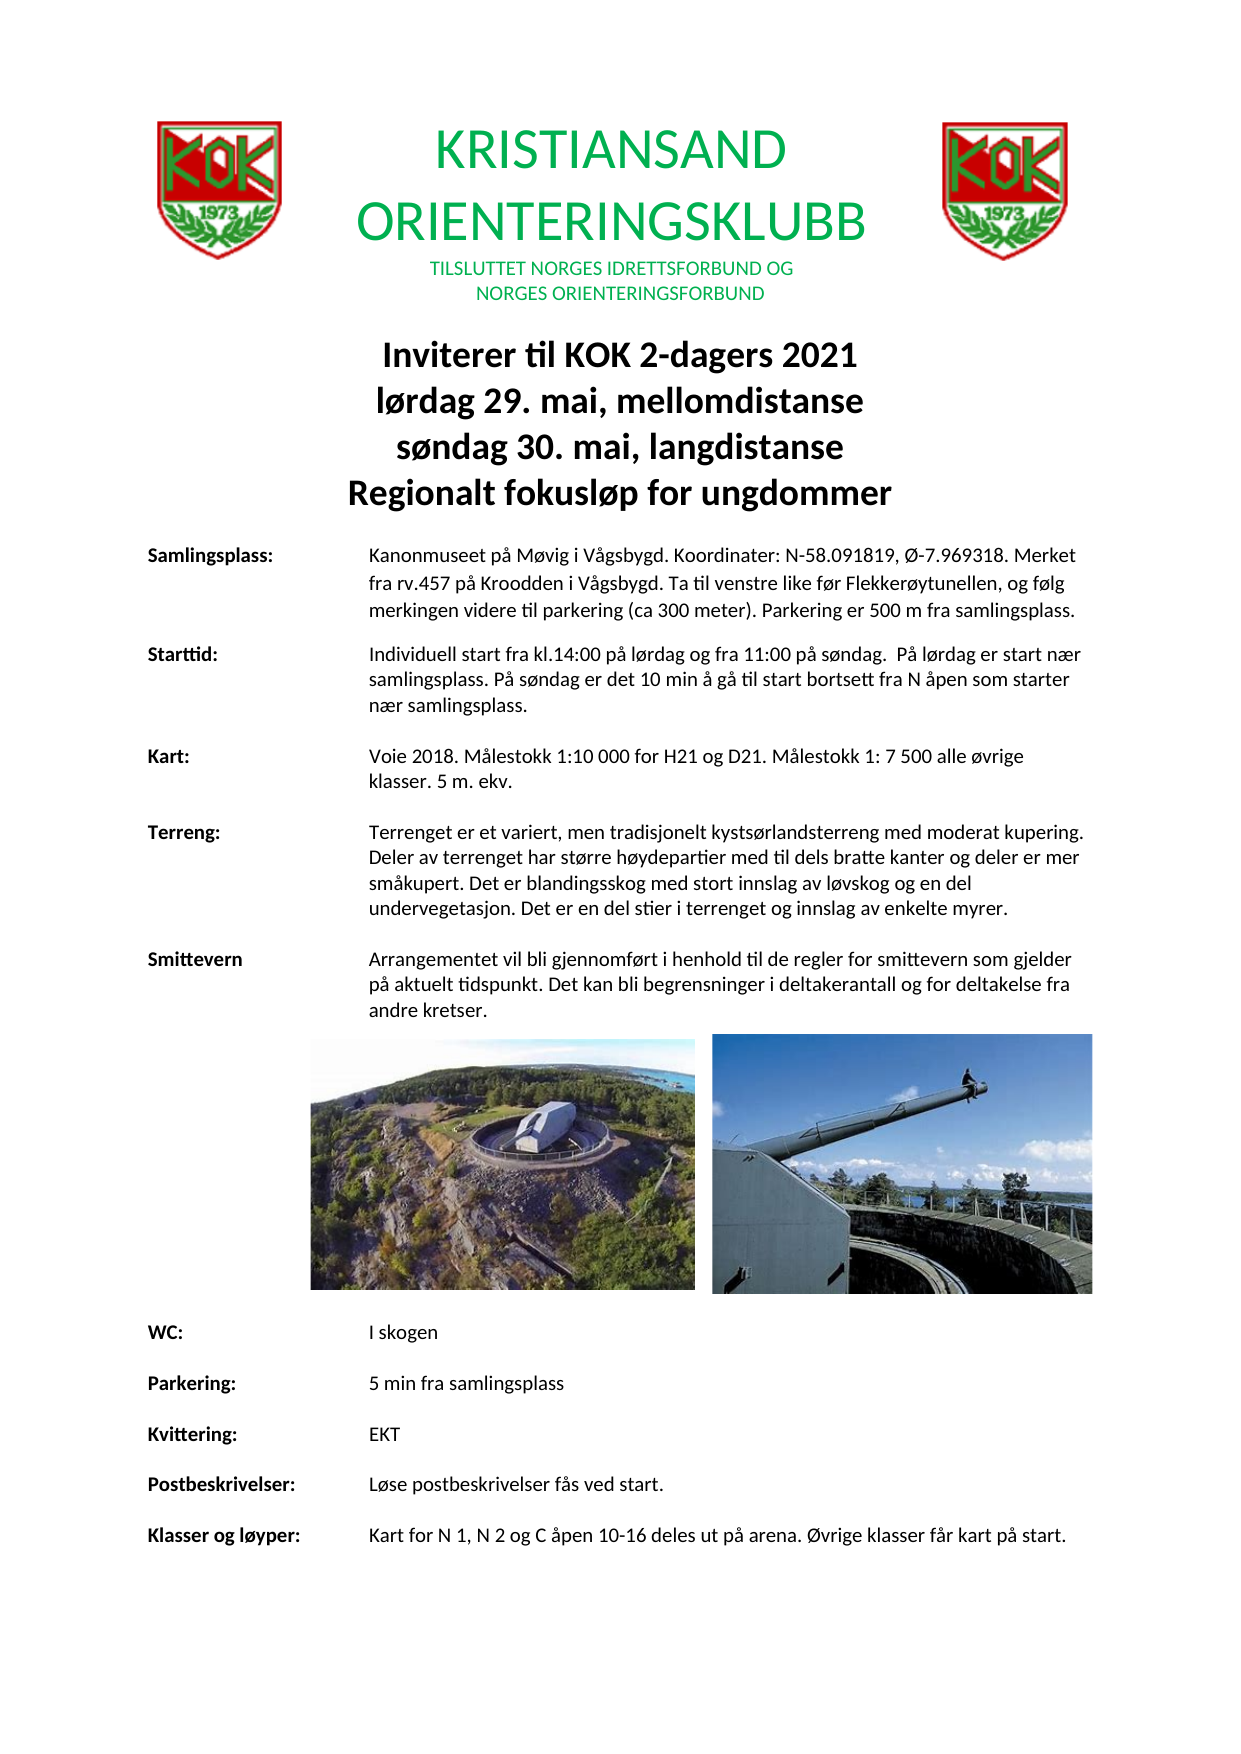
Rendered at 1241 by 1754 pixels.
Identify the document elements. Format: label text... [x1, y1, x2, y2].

text Regionalt fokusløp for ungdommer [148, 468, 1092, 514]
text KRISTIANSAND ORIENTERINGSKLUBB [290, 112, 1092, 255]
text Inviterer til KOK 2-dagers 2021 [148, 331, 1092, 377]
text søndag 30. mai, langdistanse [148, 423, 1092, 468]
text Postbeskrivelser: Løse postbeskrivelser fås ved start. [148, 1472, 1092, 1497]
text Klasser og løyper: Kart for N 1, N 2 og C åpen 10-16 deles ut på arena. Øvrige klasser får kart på start. [148, 1522, 1092, 1548]
text Starttid: Individuell start fra kl.14:00 på lørdag og fra 11:00 på søndag. På lørdag er start nær samlingsplass. På søndag er det 10 min å gå til start bortsett fra N åpen som starter nær samlingsplass. [148, 641, 1092, 717]
picture [148, 112, 290, 266]
picture [712, 1034, 1093, 1294]
text NORGES ORIENTERINGSFORBUND [148, 280, 1092, 306]
text Parkering: 5 min fra samlingsplass [148, 1370, 1092, 1395]
text Smittevern Arrangementet vil bli gjennomført i henhold til de regler for smittevern som gjelder på aktuelt tidspunkt. Det kan bli begrensninger i deltakerantall og for deltakelse fra andre kretser. [148, 946, 1092, 1022]
text Terreng: Terrenget er et variert, men tradisjonelt kystsørlandsterreng med moderat kupering. Deler av terrenget har større høydepartier med til dels bratte kanter og deler er mer småkupert. Det er blandingsskog med stort innslag av løvskog og en del undervegetasjon. Det er en del stier i terrenget og innslag av enkelte myrer. [148, 819, 1092, 921]
text TILSLUTTET NORGES IDRETTSFORBUND OG [148, 255, 1092, 280]
text Kvittering: EKT [148, 1421, 1092, 1446]
text Kart: Voie 2018. Målestokk 1:10 000 for H21 og D21. Målestokk 1: 7 500 alle øvrige klasser. 5 m. ekv. [148, 743, 1092, 794]
text WC: I skogen [148, 1319, 1092, 1344]
text lørdag 29. mai, mellomdistanse [148, 377, 1092, 423]
picture [310, 1039, 695, 1290]
text Samlingsplass: Kanonmuseet på Møvig i Vågsbygd. Koordinater: N-58.091819, Ø-7.969318. Merket fra rv.457 på Kroodden i Vågsbygd. Ta til venstre like før Flekkerøytunellen, og følg merkingen videre til parkering (ca 300 meter). Parkering er 500 m fra samlingsplass. [148, 542, 1092, 622]
picture [933, 113, 1075, 267]
